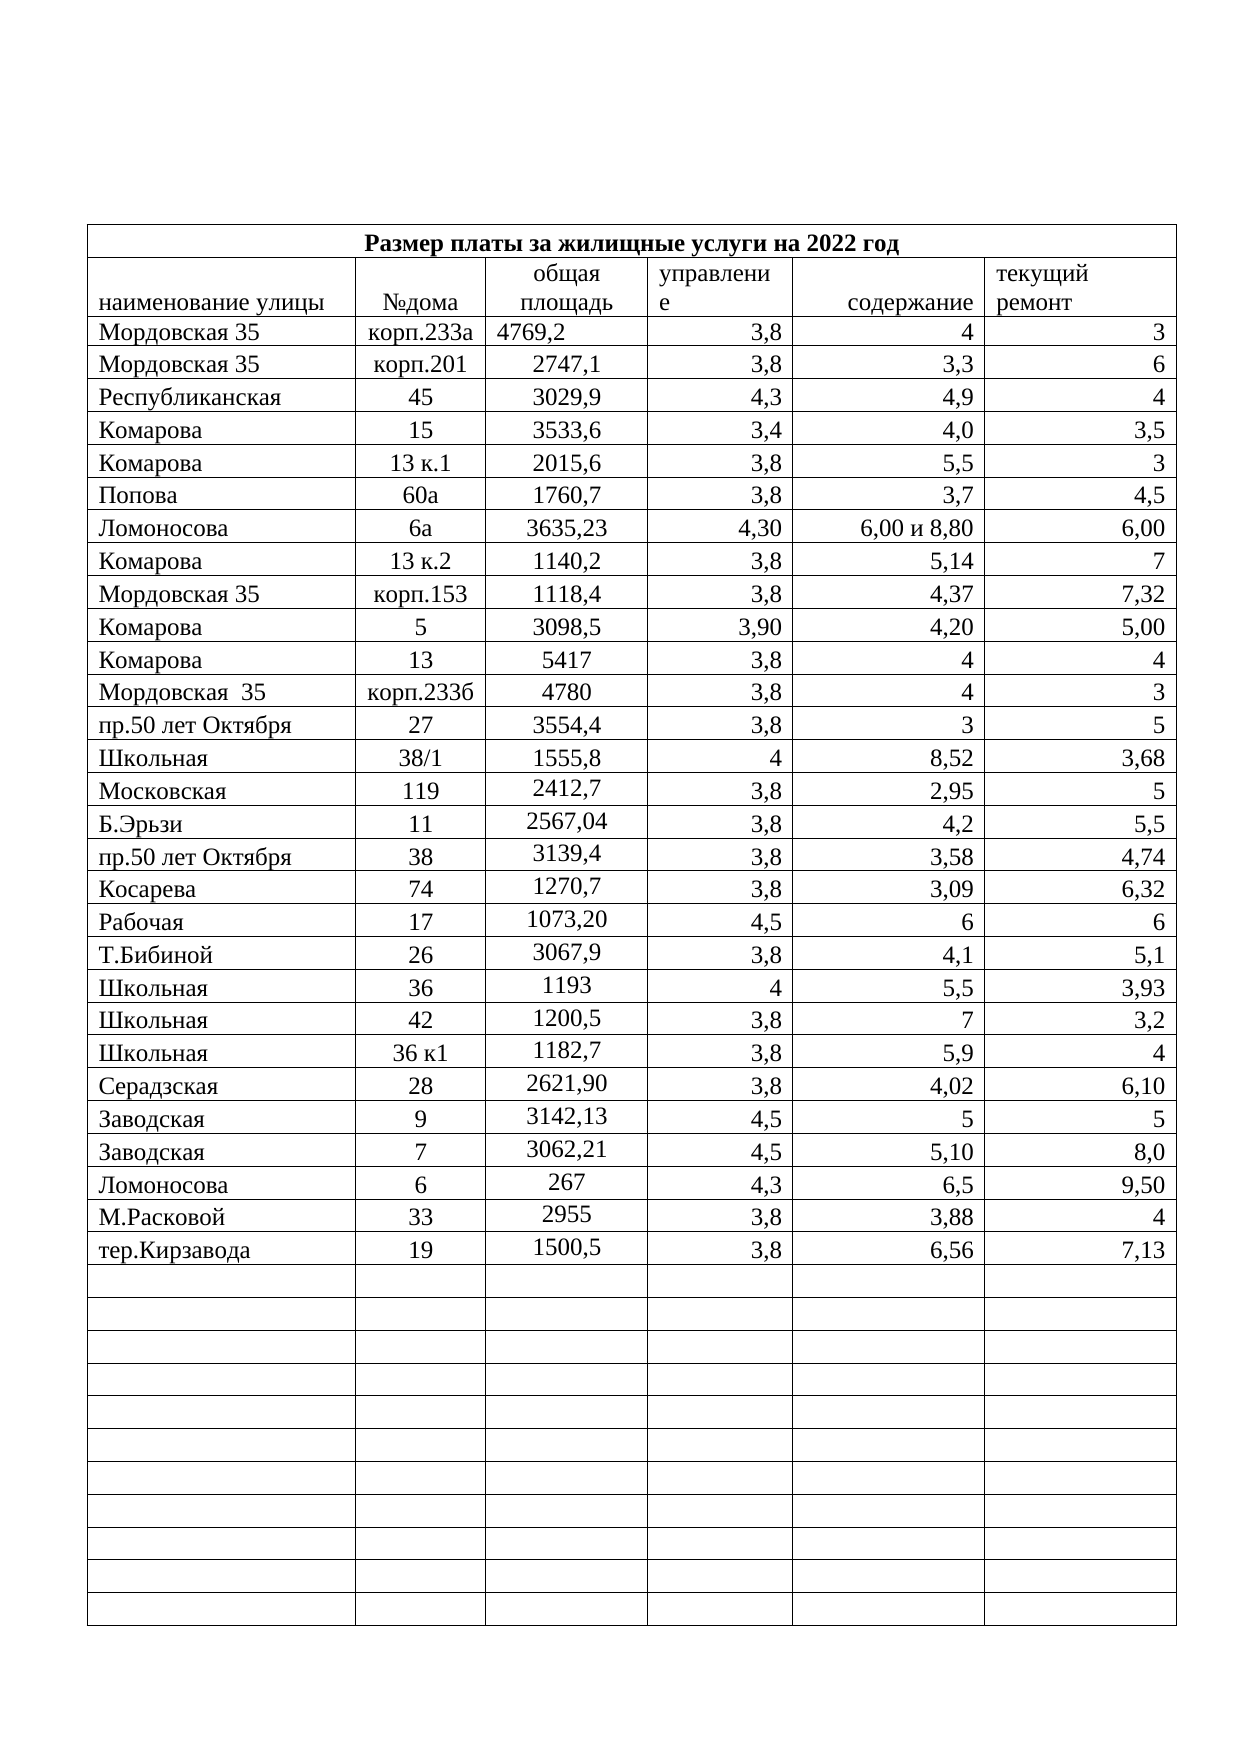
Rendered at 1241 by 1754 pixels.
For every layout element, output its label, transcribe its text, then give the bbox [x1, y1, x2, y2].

table_cell 3,90 [648, 609, 792, 641]
table_cell 3,8 [648, 576, 792, 608]
table_cell 4,20 [793, 609, 984, 641]
table_cell [793, 1462, 984, 1494]
table_cell корп.233а [356, 317, 485, 345]
table_cell [486, 1560, 647, 1592]
table_cell 3,7 [793, 478, 984, 509]
table_cell 4 [648, 740, 792, 772]
table_cell [486, 1593, 647, 1625]
table_cell [648, 1265, 792, 1297]
table_cell [793, 1495, 984, 1527]
table_cell Комарова [88, 609, 355, 641]
table_cell 4769,2 [486, 317, 647, 345]
table_cell 5,00 [985, 609, 1176, 641]
table_cell Комарова [88, 412, 355, 444]
table_cell пр.50 лет Октября [88, 707, 355, 739]
table_cell Комарова [88, 642, 355, 673]
table_cell Комарова [88, 445, 355, 477]
table_cell [486, 1396, 647, 1428]
table_cell общая площадь [486, 258, 647, 316]
table_cell 3,8 [648, 543, 792, 575]
table_cell 3,58 [793, 839, 984, 870]
table_cell 3,8 [648, 317, 792, 345]
table_cell 6,32 [985, 871, 1176, 903]
table_header Размер платы за жилищные услуги на 2022 год [88, 225, 1176, 257]
table_cell Мордовская 35 [88, 675, 355, 706]
table_cell Комарова [88, 543, 355, 575]
table_cell [985, 1331, 1176, 1362]
table_cell 3,2 [985, 1003, 1176, 1034]
table_cell 4,74 [985, 839, 1176, 870]
table_cell 3,09 [793, 871, 984, 903]
table_cell [648, 1462, 792, 1494]
table_cell [648, 1364, 792, 1395]
table_cell [793, 1429, 984, 1461]
table_cell [648, 1396, 792, 1428]
table_cell [793, 1560, 984, 1592]
table_cell 4,0 [793, 412, 984, 444]
table_cell 3,8 [648, 642, 792, 673]
table_cell [356, 1462, 485, 1494]
table_cell 3,8 [648, 1232, 792, 1264]
table_cell 4,30 [648, 510, 792, 542]
table_cell 4,3 [648, 1167, 792, 1198]
table_cell корп.233б [356, 675, 485, 706]
table_cell [985, 1298, 1176, 1330]
table_cell Школьная [88, 1035, 355, 1067]
table_cell [486, 1462, 647, 1494]
table_cell 1193 [486, 970, 647, 1002]
table_cell [793, 1396, 984, 1428]
table_cell 3142,13 [486, 1101, 647, 1133]
table_cell Рабочая [88, 904, 355, 936]
table_cell 3,93 [985, 970, 1176, 1002]
table_cell Заводская [88, 1101, 355, 1133]
table_cell 1118,4 [486, 576, 647, 608]
table_cell 5 [356, 609, 485, 641]
table_cell 3,8 [648, 839, 792, 870]
table_cell содержание [793, 258, 984, 316]
table_cell [793, 1528, 984, 1559]
table_cell 13 [356, 642, 485, 673]
table_cell 3 [985, 445, 1176, 477]
table_cell Мордовская 35 [88, 346, 355, 378]
table_cell 5,1 [985, 937, 1176, 969]
table_cell 3554,4 [486, 707, 647, 739]
table_cell 42 [356, 1003, 485, 1034]
table_cell Школьная [88, 740, 355, 772]
table_cell 7,13 [985, 1232, 1176, 1264]
table_cell 3139,4 [486, 839, 647, 870]
table_cell 3,8 [648, 478, 792, 509]
table_cell 3,8 [648, 445, 792, 477]
table_cell 60а [356, 478, 485, 509]
table_cell [486, 1364, 647, 1395]
table_cell Школьная [88, 1003, 355, 1034]
table_cell 74 [356, 871, 485, 903]
table_cell 3,4 [648, 412, 792, 444]
table_cell 119 [356, 773, 485, 805]
table_cell [486, 1429, 647, 1461]
table_cell 3067,9 [486, 937, 647, 969]
table_cell 5,14 [793, 543, 984, 575]
table_cell [356, 1429, 485, 1461]
table_cell 4,9 [793, 379, 984, 411]
table_cell 5,5 [985, 806, 1176, 837]
table_cell корп.153 [356, 576, 485, 608]
table_cell [486, 1495, 647, 1527]
table_cell 7,32 [985, 576, 1176, 608]
table_cell [356, 1593, 485, 1625]
table_cell 33 [356, 1200, 485, 1231]
table_cell 5417 [486, 642, 647, 673]
table_cell [356, 1560, 485, 1592]
table_cell [356, 1298, 485, 1330]
table_cell [356, 1396, 485, 1428]
table_cell Мордовская 35 [88, 317, 355, 345]
table_cell [88, 1528, 355, 1559]
table_cell 1500,5 [486, 1232, 647, 1264]
table_cell 6,5 [793, 1167, 984, 1198]
table_cell Московская [88, 773, 355, 805]
table_cell 3,68 [985, 740, 1176, 772]
table_cell [486, 1331, 647, 1362]
table_cell 28 [356, 1068, 485, 1100]
table_cell 4 [985, 1035, 1176, 1067]
table_cell наименование улицы [88, 258, 355, 316]
table_cell 6,10 [985, 1068, 1176, 1100]
table_cell [985, 1265, 1176, 1297]
table_cell 3 [985, 675, 1176, 706]
table_cell 3,8 [648, 871, 792, 903]
table_cell 4 [985, 642, 1176, 673]
table_cell 5 [985, 1101, 1176, 1133]
table_cell текущий ремонт [985, 258, 1176, 316]
table_cell 8,52 [793, 740, 984, 772]
table_cell [985, 1364, 1176, 1395]
table_cell [793, 1265, 984, 1297]
table_cell 6,56 [793, 1232, 984, 1264]
table_cell [985, 1396, 1176, 1428]
table_cell 17 [356, 904, 485, 936]
table_cell 1073,20 [486, 904, 647, 936]
table_cell 6 [985, 346, 1176, 378]
table_cell 45 [356, 379, 485, 411]
table_cell 4 [985, 1200, 1176, 1231]
table_cell 9,50 [985, 1167, 1176, 1198]
table_cell 7 [356, 1134, 485, 1166]
table_cell Ломоносова [88, 1167, 355, 1198]
table_cell 8,0 [985, 1134, 1176, 1166]
table_cell [486, 1528, 647, 1559]
table_cell 4,1 [793, 937, 984, 969]
table_cell [356, 1495, 485, 1527]
table_cell 3533,6 [486, 412, 647, 444]
table_cell [648, 1429, 792, 1461]
table_cell [486, 1265, 647, 1297]
table_cell [88, 1331, 355, 1362]
table_cell 3,8 [648, 1035, 792, 1067]
table_cell 5,10 [793, 1134, 984, 1166]
table_cell 13 к.1 [356, 445, 485, 477]
table_cell 15 [356, 412, 485, 444]
table_cell 3062,21 [486, 1134, 647, 1166]
table_cell тер.Кирзавода [88, 1232, 355, 1264]
table_cell [88, 1462, 355, 1494]
table_cell 5,9 [793, 1035, 984, 1067]
table_cell Т.Бибиной [88, 937, 355, 969]
table_cell 1270,7 [486, 871, 647, 903]
table_cell управление [648, 258, 792, 316]
table_cell 2621,90 [486, 1068, 647, 1100]
table_cell 13 к.2 [356, 543, 485, 575]
table_cell Попова [88, 478, 355, 509]
table_cell [88, 1593, 355, 1625]
table_cell 5 [793, 1101, 984, 1133]
table_cell 4 [793, 642, 984, 673]
table_cell Косарева [88, 871, 355, 903]
table_cell 4,5 [648, 1101, 792, 1133]
table_cell 3,8 [648, 1003, 792, 1034]
table_cell 3,3 [793, 346, 984, 378]
table_cell [985, 1429, 1176, 1461]
table_cell 6 [793, 904, 984, 936]
table_cell 1182,7 [486, 1035, 647, 1067]
table_cell 3635,23 [486, 510, 647, 542]
table_cell 4,02 [793, 1068, 984, 1100]
table_cell 6,00 и 8,80 [793, 510, 984, 542]
table_cell [985, 1528, 1176, 1559]
table_cell [88, 1495, 355, 1527]
table_cell [648, 1560, 792, 1592]
table_cell 4780 [486, 675, 647, 706]
table_cell 4 [793, 675, 984, 706]
table_cell 6,00 [985, 510, 1176, 542]
table_cell 4 [648, 970, 792, 1002]
table_cell [985, 1462, 1176, 1494]
table_cell Школьная [88, 970, 355, 1002]
table_cell 2412,7 [486, 773, 647, 805]
table_cell Серадзская [88, 1068, 355, 1100]
table_cell 267 [486, 1167, 647, 1198]
table_cell 5,5 [793, 445, 984, 477]
table_cell [88, 1396, 355, 1428]
table_cell [793, 1593, 984, 1625]
table_cell [88, 1429, 355, 1461]
table_cell [356, 1331, 485, 1362]
table_cell [356, 1528, 485, 1559]
table_cell 3 [985, 317, 1176, 345]
table_cell Мордовская 35 [88, 576, 355, 608]
table_cell 3,8 [648, 1200, 792, 1231]
table_cell [486, 1298, 647, 1330]
table_cell №дома [356, 258, 485, 316]
table_cell М.Расковой [88, 1200, 355, 1231]
table_cell 4 [985, 379, 1176, 411]
table_cell 2955 [486, 1200, 647, 1231]
table_cell 3098,5 [486, 609, 647, 641]
table_cell 9 [356, 1101, 485, 1133]
table_cell 38 [356, 839, 485, 870]
table_cell 2015,6 [486, 445, 647, 477]
table_cell 1760,7 [486, 478, 647, 509]
table_cell 7 [985, 543, 1176, 575]
table_cell 3,8 [648, 675, 792, 706]
table_cell [793, 1364, 984, 1395]
table_cell [648, 1495, 792, 1527]
table_cell пр.50 лет Октября [88, 839, 355, 870]
table_cell 5 [985, 707, 1176, 739]
table_cell [648, 1331, 792, 1362]
table_cell 1140,2 [486, 543, 647, 575]
table_cell 2,95 [793, 773, 984, 805]
table_cell 6 [356, 1167, 485, 1198]
table_cell Ломоносова [88, 510, 355, 542]
table_cell 11 [356, 806, 485, 837]
table_cell 26 [356, 937, 485, 969]
table_cell [985, 1560, 1176, 1592]
table_cell 4,5 [985, 478, 1176, 509]
table_cell [356, 1364, 485, 1395]
table_cell 3,88 [793, 1200, 984, 1231]
table_cell 4 [793, 317, 984, 345]
table_cell [985, 1495, 1176, 1527]
table_cell [985, 1593, 1176, 1625]
table_cell 38/1 [356, 740, 485, 772]
table_cell 36 [356, 970, 485, 1002]
table_cell [88, 1298, 355, 1330]
table_cell 7 [793, 1003, 984, 1034]
table_cell 2747,1 [486, 346, 647, 378]
table_cell 3,8 [648, 937, 792, 969]
table_cell 4,5 [648, 1134, 792, 1166]
table_cell [793, 1331, 984, 1362]
table_cell Заводская [88, 1134, 355, 1166]
table_cell 3,8 [648, 773, 792, 805]
table_cell 5,5 [793, 970, 984, 1002]
table_cell корп.201 [356, 346, 485, 378]
table_cell 3,8 [648, 346, 792, 378]
table_cell [88, 1364, 355, 1395]
table_cell 3,8 [648, 707, 792, 739]
table_cell 3 [793, 707, 984, 739]
table_cell 3,8 [648, 1068, 792, 1100]
table_cell [648, 1298, 792, 1330]
table_cell 27 [356, 707, 485, 739]
table_cell 1200,5 [486, 1003, 647, 1034]
table_cell 6а [356, 510, 485, 542]
table_cell 3029,9 [486, 379, 647, 411]
table_cell 5 [985, 773, 1176, 805]
table_cell 2567,04 [486, 806, 647, 837]
table_cell 4,5 [648, 904, 792, 936]
table_cell [356, 1265, 485, 1297]
table_cell 19 [356, 1232, 485, 1264]
table_cell [793, 1298, 984, 1330]
table_cell 3,8 [648, 806, 792, 837]
table_cell 1555,8 [486, 740, 647, 772]
table_cell [88, 1265, 355, 1297]
table_cell 6 [985, 904, 1176, 936]
table_cell Б.Эрьзи [88, 806, 355, 837]
table_cell 4,37 [793, 576, 984, 608]
table_cell [88, 1560, 355, 1592]
table_cell 4,3 [648, 379, 792, 411]
table_cell 36 к1 [356, 1035, 485, 1067]
table_cell 3,5 [985, 412, 1176, 444]
table_cell [648, 1528, 792, 1559]
table_cell 4,2 [793, 806, 984, 837]
table_cell [648, 1593, 792, 1625]
table_cell Республиканская [88, 379, 355, 411]
